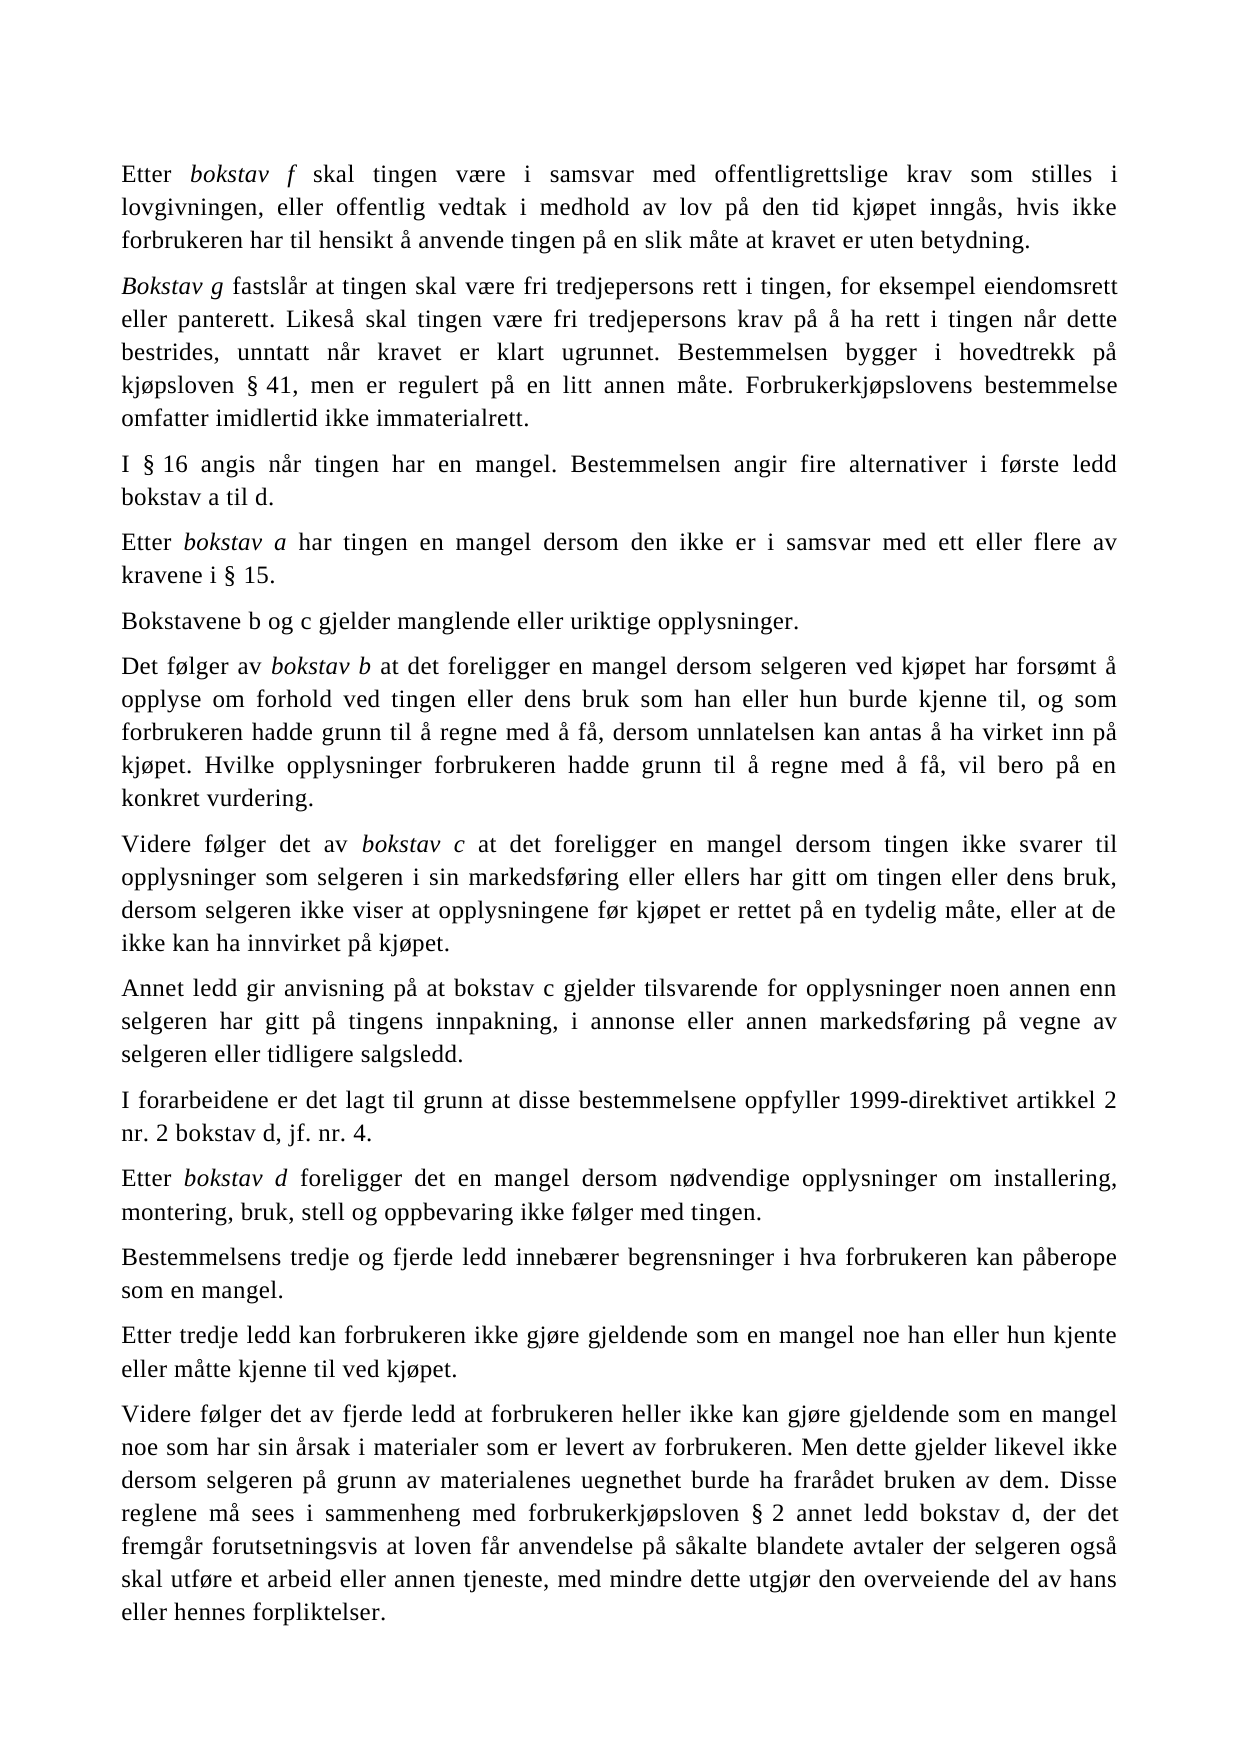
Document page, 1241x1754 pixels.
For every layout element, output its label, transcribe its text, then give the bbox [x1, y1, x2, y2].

text Etter tredje ledd kan forbrukeren ikke gjøre gjeldende som en mangel noe han eller hun kjente eller måtte kjenne til ved kjøpet. [121, 1321, 1119, 1382]
text Bokstav g fastslår at tingen skal være fri tredjepersons rett i tingen, for eksempel eiendomsrett eller panterett. Likeså skal tingen være fri tredjepersons krav på å ha rett i tingen når dette bestrides, unntatt når kravet er klart ugrunnet. Bestemmelsen bygger i hovedtrekk på kjøpsloven § 41, men er regulert på en litt annen måte. Forbrukerkjøpslovens bestemmelse omfatter imidlertid ikke immaterialrett. [121, 271, 1119, 432]
text Det følger av bokstav b at det foreligger en mangel dersom selgeren ved kjøpet har forsømt å opplyse om forhold ved tingen eller dens bruk som han eller hun burde kjenne til, og som forbrukeren hadde grunn til å regne med å få, dersom unnlatelsen kan antas å ha virket inn på kjøpet. Hvilke opplysninger forbrukeren hadde grunn til å regne med å få, vil bero på en konkret vurdering. [121, 651, 1119, 812]
text Videre følger det av bokstav c at det foreligger en mangel dersom tingen ikke svarer til opplysninger som selgeren i sin markedsføring eller ellers har gitt om tingen eller dens bruk, dersom selgeren ikke viser at opplysningene før kjøpet er rettet på en tydelig måte, eller at de ikke kan ha innvirket på kjøpet. [121, 829, 1119, 957]
text Etter bokstav a har tingen en mangel dersom den ikke er i samsvar med ett eller flere av kravene i § 15. [121, 527, 1119, 589]
text I § 16 angis når tingen har en mangel. Bestemmelsen angir fire alternativer i første ledd bokstav a til d. [121, 449, 1119, 510]
text Bestemmelsens tredje og fjerde ledd innebærer begrensninger i hva forbrukeren kan påberope som en mangel. [121, 1242, 1119, 1304]
text I forarbeidene er det lagt til grunn at disse bestemmelsene oppfyller 1999-direktivet artikkel 2 nr. 2 bokstav d, jf. nr. 4. [121, 1085, 1119, 1147]
text Bokstavene b og c gjelder manglende eller uriktige opplysninger. [121, 606, 1119, 634]
text Annet ledd gir anvisning på at bokstav c gjelder tilsvarende for opplysninger noen annen enn selgeren har gitt på tingens innpakning, i annonse eller annen markedsføring på vegne av selgeren eller tidligere salgsledd. [121, 973, 1119, 1068]
text Etter bokstav d foreligger det en mangel dersom nødvendige opplysninger om installering, montering, bruk, stell og oppbevaring ikke følger med tingen. [121, 1163, 1119, 1225]
text Videre følger det av fjerde ledd at forbrukeren heller ikke kan gjøre gjeldende som en mangel noe som har sin årsak i materialer som er levert av forbrukeren. Men dette gjelder likevel ikke dersom selgeren på grunn av materialenes uegnethet burde ha frarådet bruken av dem. Disse reglene må sees i sammenheng med forbrukerkjøpsloven § 2 annet ledd bokstav d, der det fremgår forutsetningsvis at loven får anvendelse på såkalte blandete avtaler der selgeren også skal utføre et arbeid eller annen tjeneste, med mindre dette utgjør den overveiende del av hans eller hennes forpliktelser. [121, 1399, 1119, 1626]
text Etter bokstav f skal tingen være i samsvar med offentligrettslige krav som stilles i lovgivningen, eller offentlig vedtak i medhold av lov på den tid kjøpet inngås, hvis ikke forbrukeren har til hensikt å anvende tingen på en slik måte at kravet er uten betydning. [121, 159, 1119, 254]
